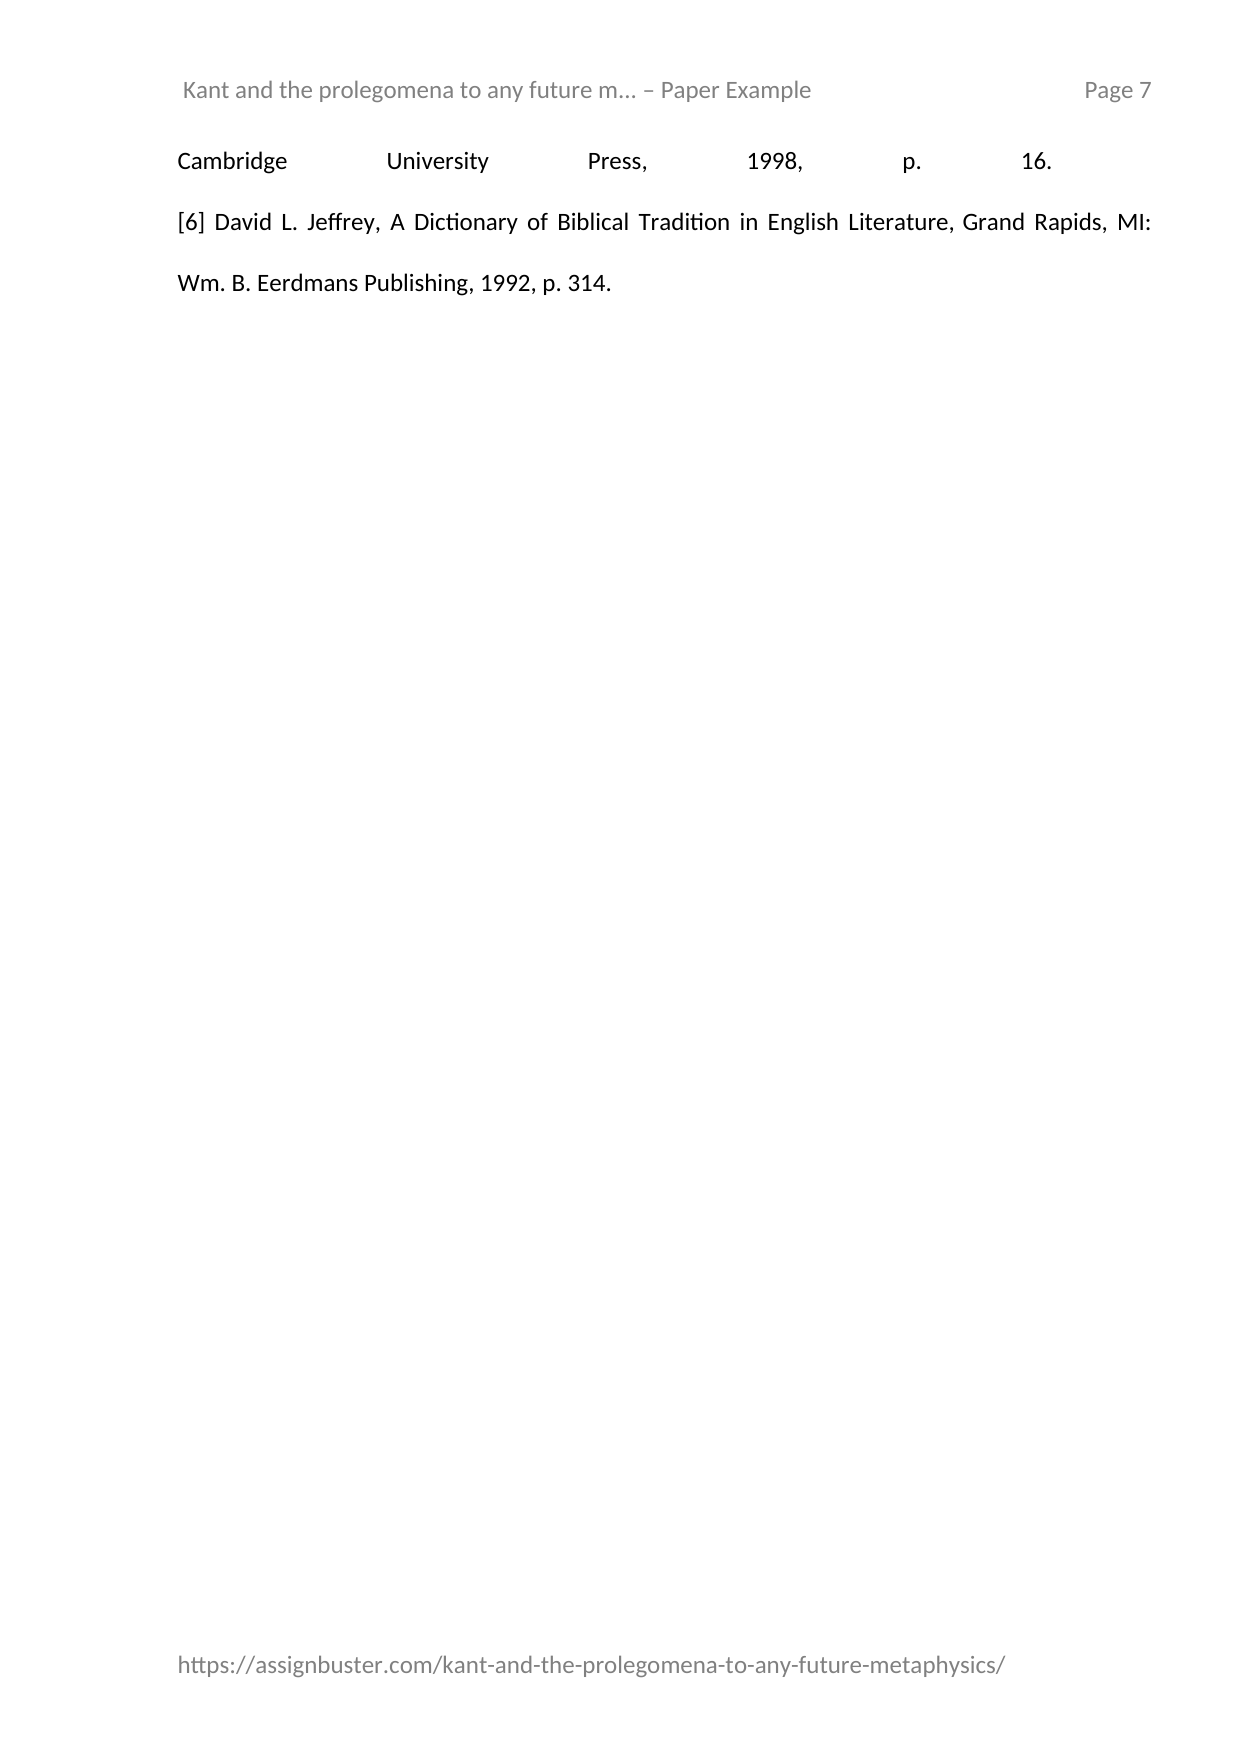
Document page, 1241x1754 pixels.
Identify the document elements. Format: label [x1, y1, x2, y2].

text [177, 145, 1152, 298]
